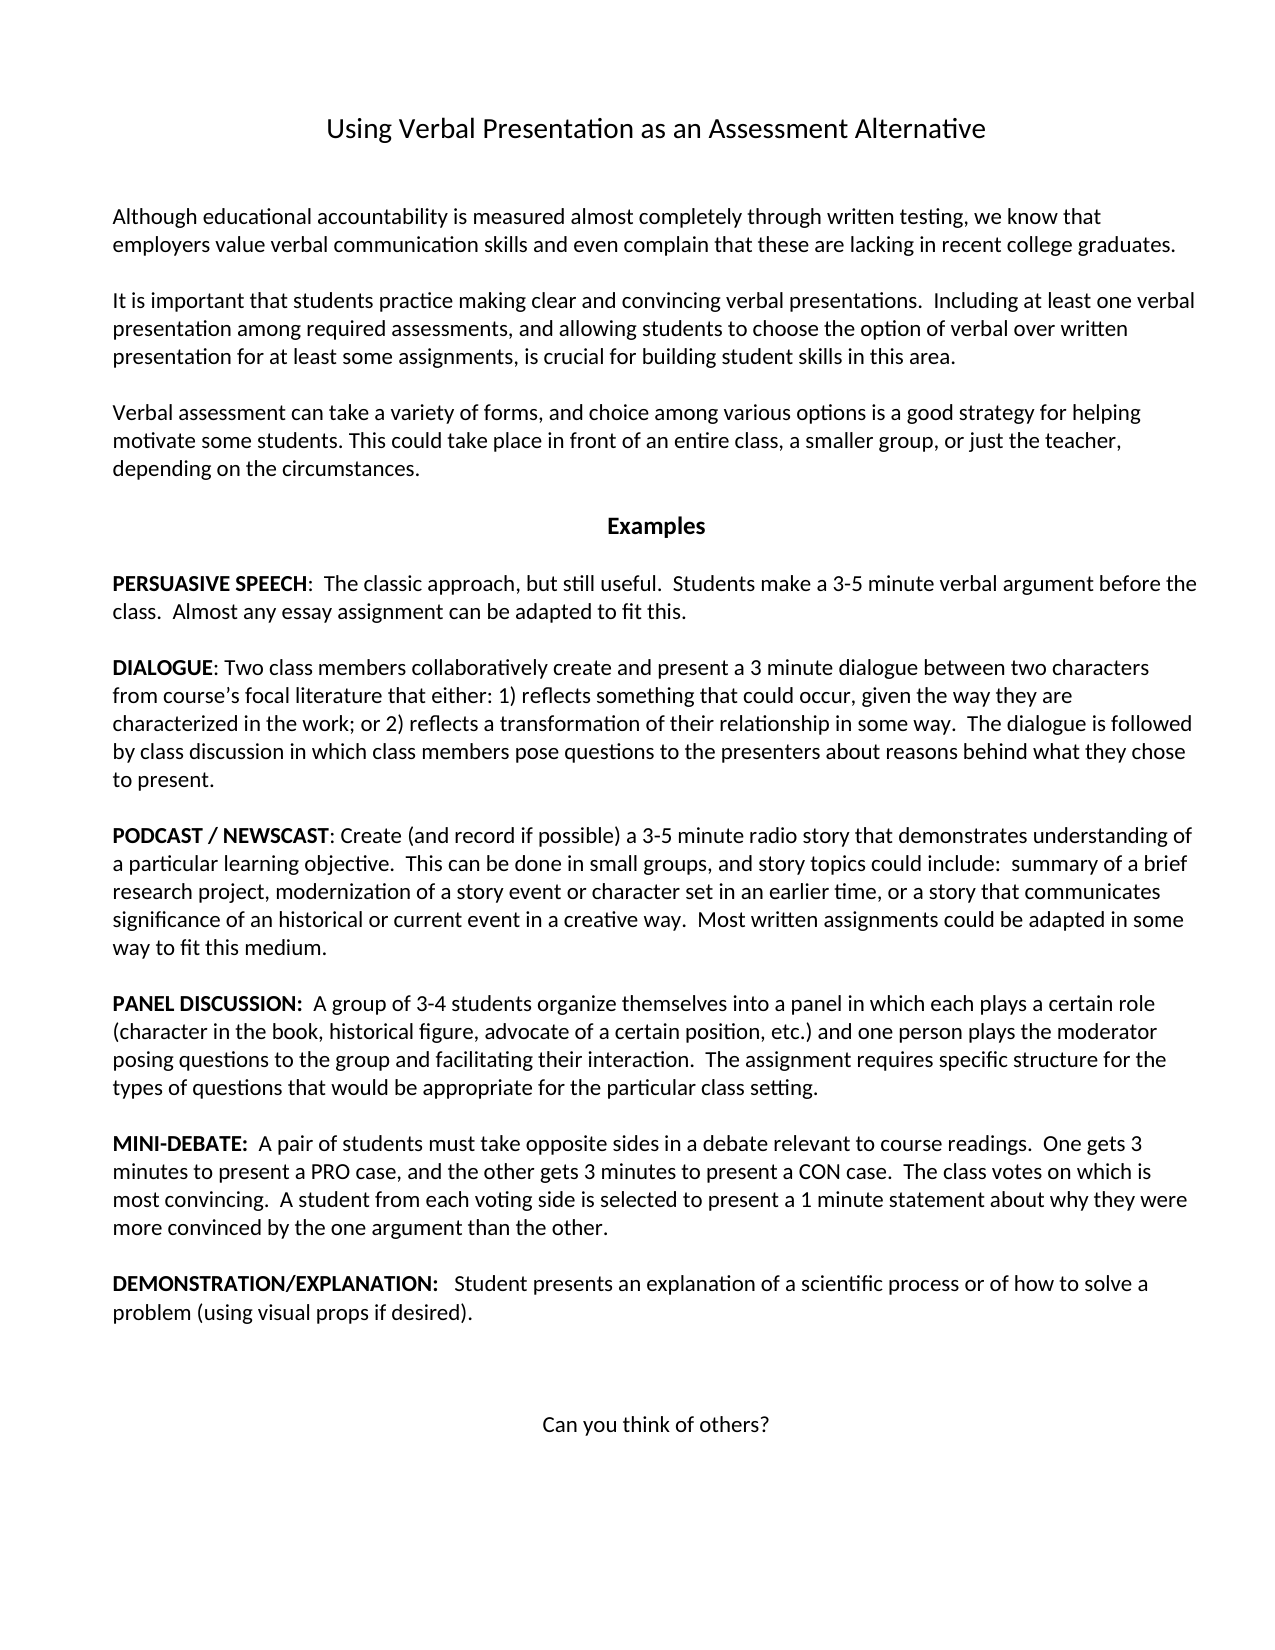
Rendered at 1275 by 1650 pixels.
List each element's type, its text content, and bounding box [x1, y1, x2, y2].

text Examples [112, 511, 1200, 541]
text It is important that students practice making clear and convincing verbal presentations. Including at least one verbal presentation among required assessments, and allowing students to choose the option of verbal over written presentation for at least some assignments, is crucial for building student skills in this area. [112, 286, 1200, 370]
text MINI-DEBATE: A pair of students must take opposite sides in a debate relevant to course readings. One gets 3 minutes to present a PRO case, and the other gets 3 minutes to present a CON case. The class votes on which is most convincing. A student from each voting side is selected to present a 1 minute statement about why they were more convinced by the one argument than the other. [112, 1129, 1200, 1242]
text DIALOGUE: Two class members collaboratively create and present a 3 minute dialogue between two characters from course’s focal literature that either: 1) reflects something that could occur, given the way they are characterized in the work; or 2) reflects a transformation of their relationship in some way. The dialogue is followed by class discussion in which class members pose questions to the presenters about reasons behind what they chose to present. [112, 653, 1200, 793]
text DEMONSTRATION/EXPLANATION: Student presents an explanation of a scientific process or of how to solve a problem (using visual props if desired). [112, 1269, 1200, 1326]
text PODCAST / NEWSCAST: Create (and record if possible) a 3-5 minute radio story that demonstrates understanding of a particular learning objective. This can be done in small groups, and story topics could include: summary of a brief research project, modernization of a story event or character set in an earlier time, or a story that communicates significance of an historical or current event in a creative way. Most written assignments could be adapted in some way to fit this medium. [112, 821, 1200, 961]
text Can you think of others? [112, 1410, 1200, 1438]
text PANEL DISCUSSION: A group of 3-4 students organize themselves into a panel in which each plays a certain role (character in the book, historical figure, advocate of a certain position, etc.) and one person plays the moderator posing questions to the group and facilitating their interaction. The assignment requires specific structure for the types of questions that would be appropriate for the particular class setting. [112, 989, 1200, 1101]
text Although educational accountability is measured almost completely through written testing, we know that employers value verbal communication skills and even complain that these are lacking in recent college graduates. [112, 202, 1200, 258]
text Verbal assessment can take a variety of forms, and choice among various options is a good strategy for helping motivate some students. This could take place in front of an entire class, a smaller group, or just the teacher, depending on the circumstances. [112, 398, 1200, 482]
text PERSUASIVE SPEECH: The classic approach, but still useful. Students make a 3-5 minute verbal argument before the class. Almost any essay assignment can be adapted to fit this. [112, 569, 1200, 625]
text Using Verbal Presentation as an Assessment Alternative [112, 111, 1200, 146]
